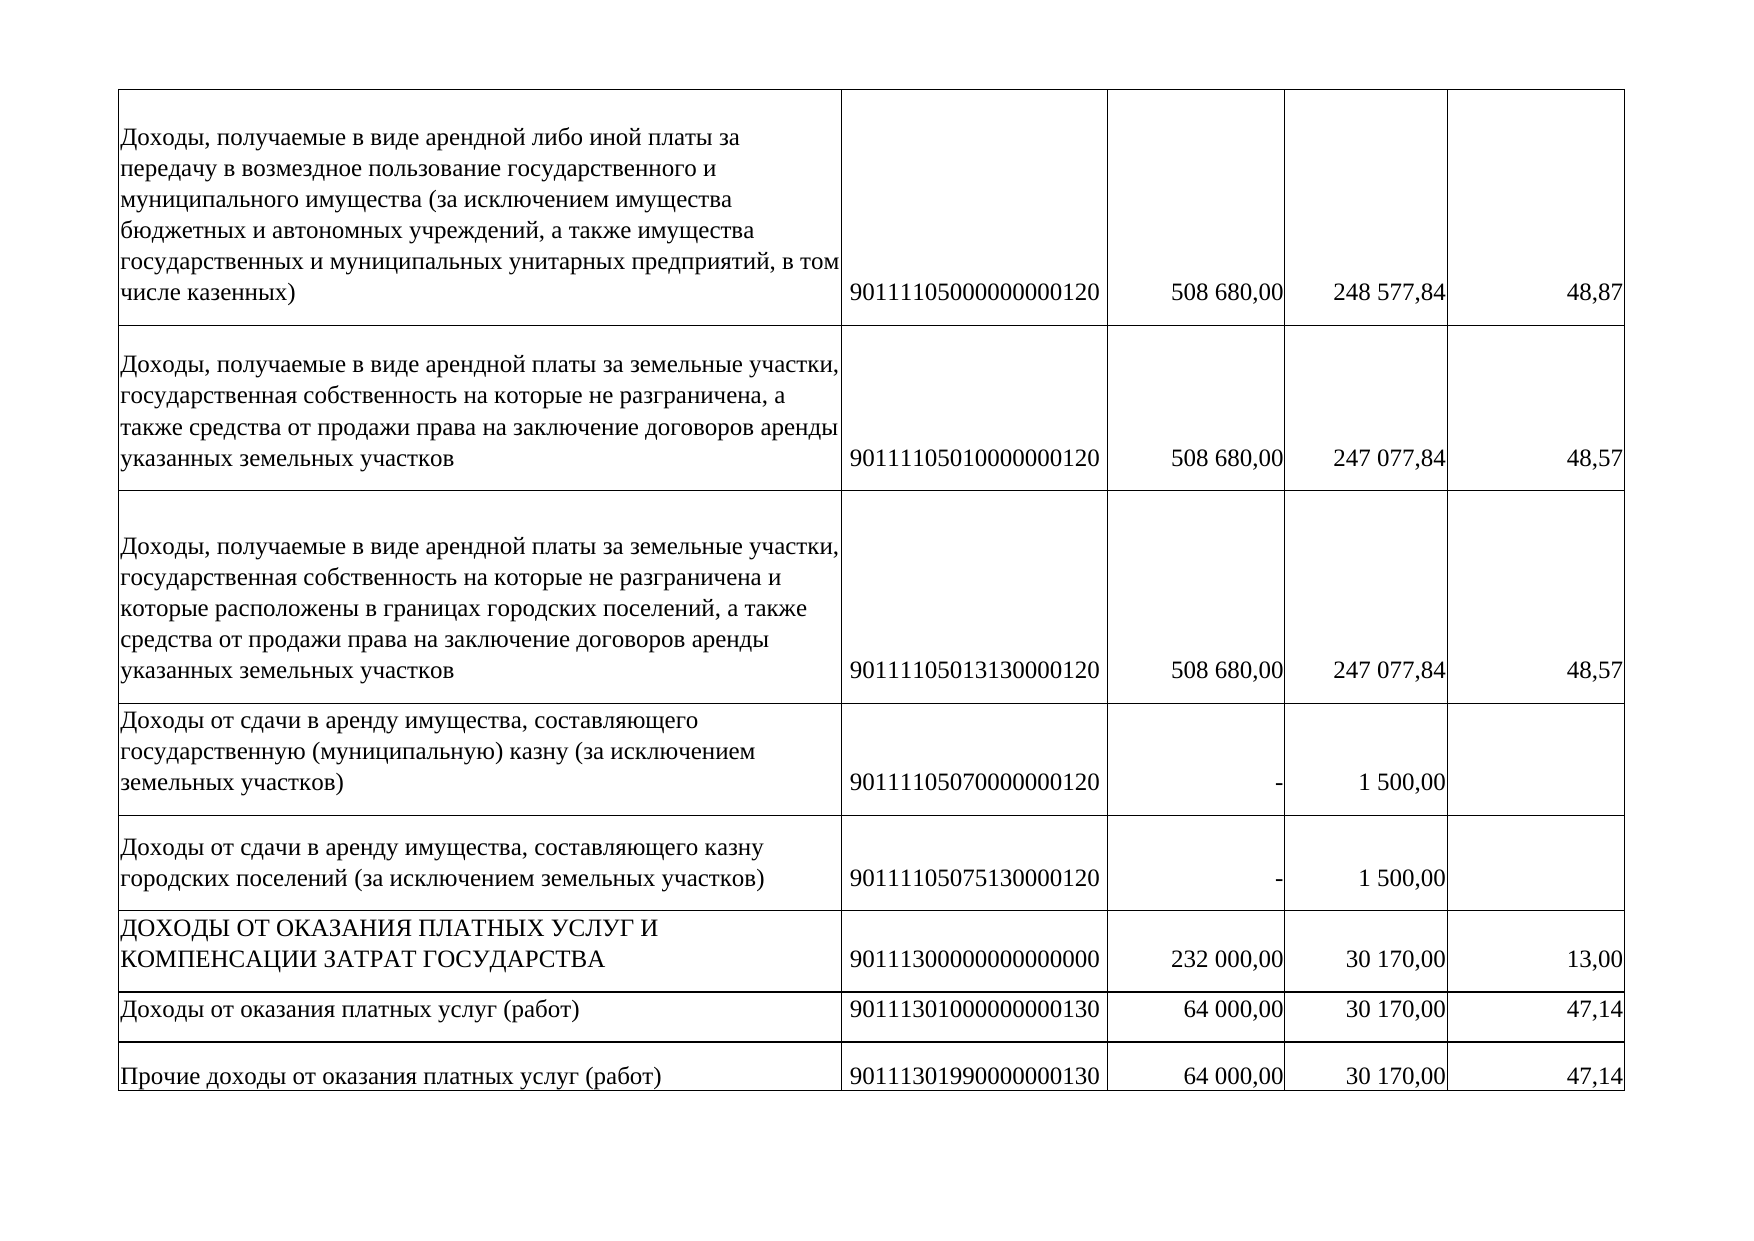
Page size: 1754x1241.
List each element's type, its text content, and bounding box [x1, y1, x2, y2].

table_cell 508 680,00 [1108, 491, 1284, 703]
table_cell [119, 1043, 841, 1090]
table_cell 48,57 [1448, 326, 1624, 490]
table_cell 508 680,00 [1108, 326, 1284, 490]
table_cell - [1108, 816, 1284, 910]
table_cell 1 500,00 [1285, 704, 1447, 815]
table_cell 30 170,00 [1285, 911, 1447, 991]
table_cell Доходы, получаемые в виде арендной платы за земельные участки, государственная собственность на которые не разграничена и которые расположены в границах городских поселений, а также средства от продажи права на заключение договоров аренды указанных земельных участков [119, 491, 841, 703]
table_cell 508 680,00 [1108, 90, 1284, 324]
table_cell 47,14 [1448, 993, 1624, 1041]
table_cell 90111105070000000120 [842, 704, 1107, 815]
table_cell 247 077,84 [1285, 491, 1447, 703]
table_cell Доходы от сдачи в аренду имущества, составляющего государственную (муниципальную) казну (за исключением земельных участков) [119, 704, 841, 815]
table_cell [1448, 704, 1624, 815]
table_cell Доходы, получаемые в виде арендной платы за земельные участки, государственная собственность на которые не разграничена, а также средства от продажи права на заключение договоров аренды указанных земельных участков [119, 326, 841, 490]
table_cell Доходы, получаемые в виде арендной либо иной платы за передачу в возмездное пользование государственного и муниципального имущества (за исключением имущества бюджетных и автономных учреждений, а также имущества государственных и муниципальных унитарных предприятий, в том числе казенных) [119, 90, 841, 324]
table_cell ДОХОДЫ ОТ ОКАЗАНИЯ ПЛАТНЫХ УСЛУГ И КОМПЕНСАЦИИ ЗАТРАТ ГОСУДАРСТВА [119, 911, 841, 991]
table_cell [842, 1043, 1107, 1090]
table_cell 13,00 [1448, 911, 1624, 991]
table_cell 1 500,00 [1285, 816, 1447, 910]
table_cell 48,57 [1448, 491, 1624, 703]
table_cell 90111301000000000130 [842, 993, 1107, 1041]
table_cell 30 170,00 [1285, 1043, 1447, 1090]
table_cell 90111105000000000120 [842, 90, 1107, 324]
table_cell 90111105013130000120 [842, 491, 1107, 703]
table_cell 247 077,84 [1285, 326, 1447, 490]
table_cell - [1108, 704, 1284, 815]
table_cell 30 170,00 [1285, 993, 1447, 1041]
table_cell 64 000,00 [1108, 993, 1284, 1041]
table_cell 248 577,84 [1285, 90, 1447, 324]
table_cell 47,14 [1448, 1043, 1624, 1090]
table_cell 90111105010000000120 [842, 326, 1107, 490]
table_cell 232 000,00 [1108, 911, 1284, 991]
table_cell [1448, 816, 1624, 910]
table_cell Доходы от оказания платных услуг (работ) [119, 993, 841, 1041]
table_cell 90111105075130000120 [842, 816, 1107, 910]
table_cell 90111300000000000000 [842, 911, 1107, 991]
table_cell 64 000,00 [1108, 1043, 1284, 1090]
table_cell Доходы от сдачи в аренду имущества, составляющего казну городских поселений (за исключением земельных участков) [119, 816, 841, 910]
table_cell 48,87 [1448, 90, 1624, 324]
